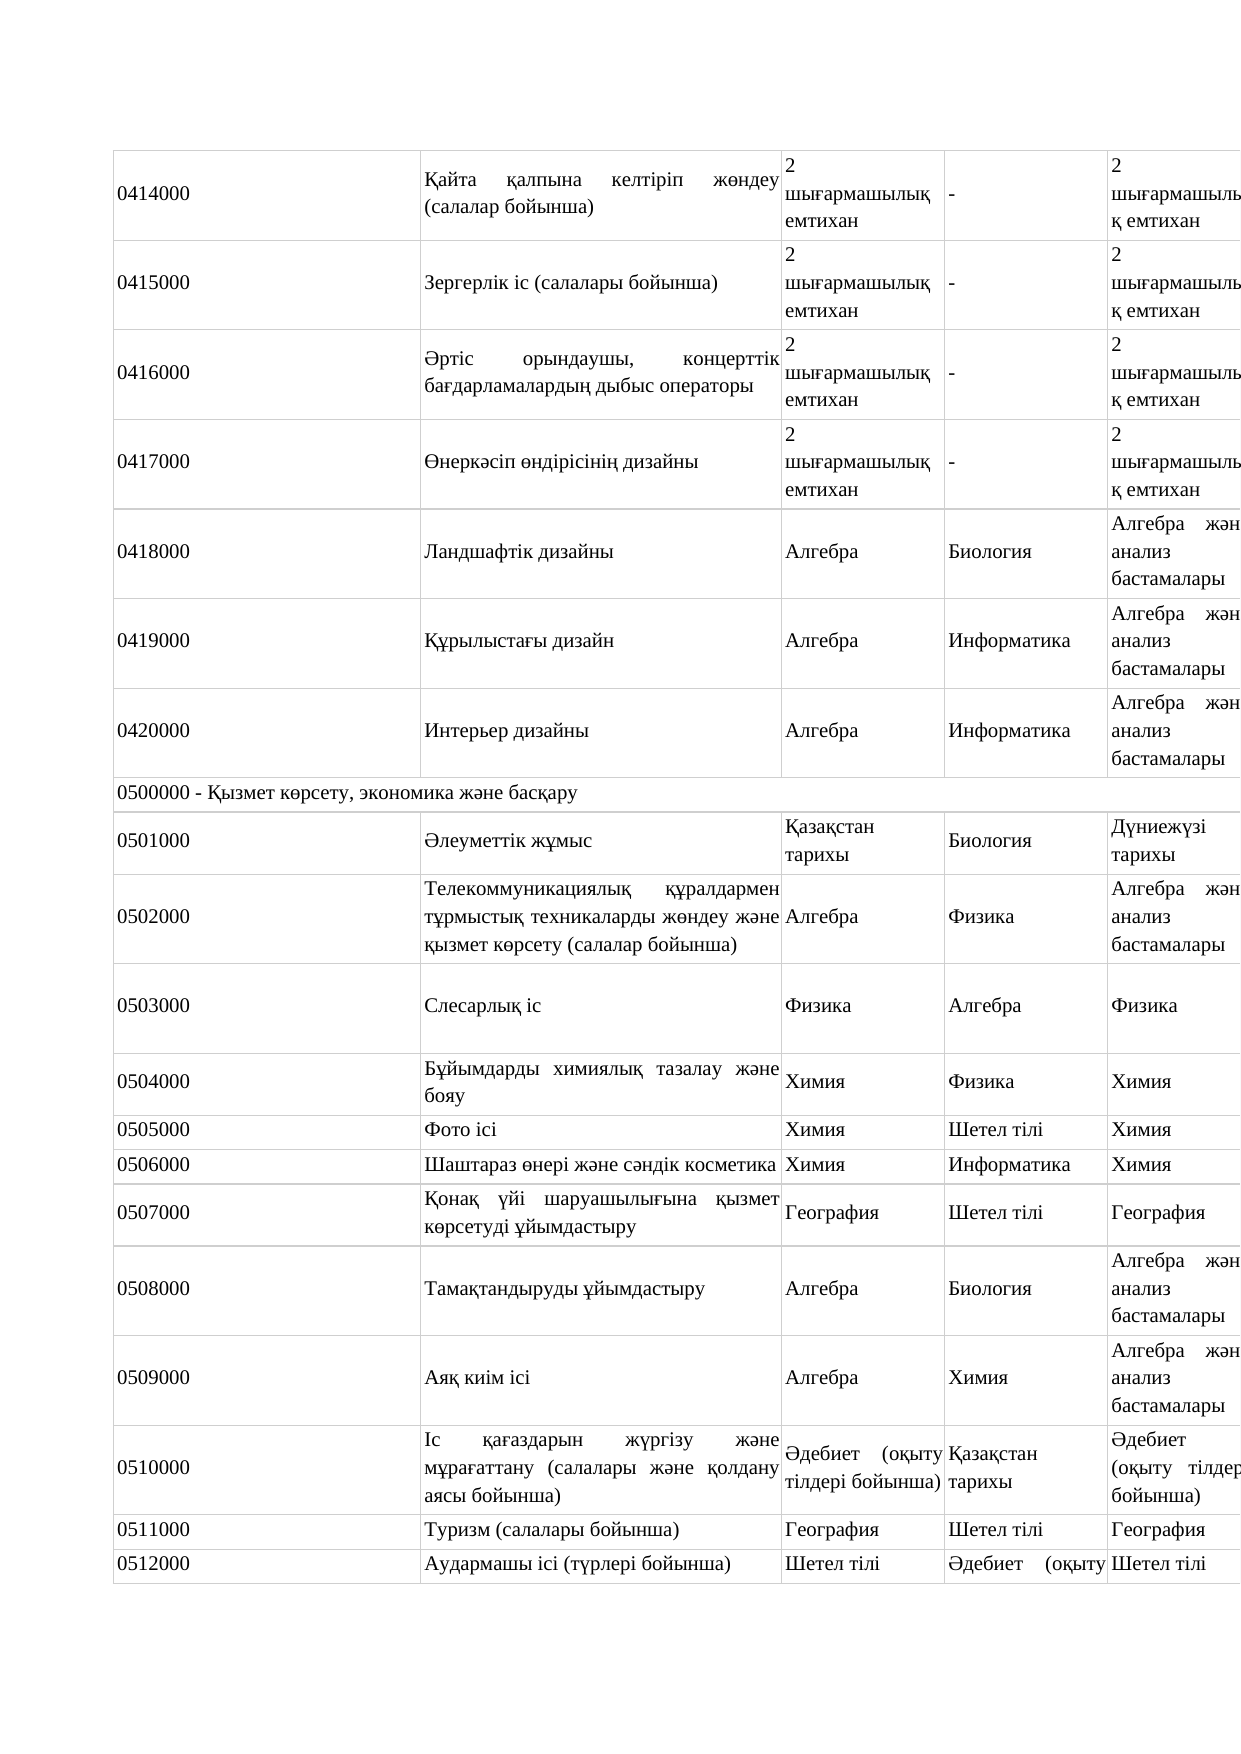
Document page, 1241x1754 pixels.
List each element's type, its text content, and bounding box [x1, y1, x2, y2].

table_cell Шетел тілі [945, 1515, 1107, 1548]
table_cell - [945, 420, 1107, 508]
table_cell Тамақтандыруды ұйымдастыру [421, 1247, 781, 1335]
table_cell Физика [782, 964, 944, 1053]
table_cell Шетел тілі [782, 1550, 944, 1583]
table_cell Физика [945, 1054, 1107, 1114]
table_cell Әртіс орындаушы, концерттік бағдарламалардың дыбыс операторы [421, 330, 781, 419]
table_cell Алгебра [782, 689, 944, 777]
table_cell Әлеуметтік жұмыс [421, 813, 781, 873]
table_cell Қонақ үйі шаруашылығына қызмет көрсетуді ұйымдастыру [421, 1185, 781, 1245]
table_cell 0414000 [114, 151, 420, 239]
table_cell Биология [945, 813, 1107, 873]
table_cell Алгебра [782, 1336, 944, 1424]
table_cell Қазақстан тарихы [945, 1426, 1107, 1514]
table_cell 0508000 [114, 1247, 420, 1335]
table_cell 2 шығармашылық емтихан [1108, 241, 1240, 329]
table_cell - [945, 330, 1107, 419]
table_cell Өнеркәсіп өндірісінің дизайны [421, 420, 781, 508]
table_cell Алгебра және анализ бастамалары [1108, 510, 1240, 598]
table_cell Әдебиет (оқыту тілдері бойынша) [1108, 1426, 1240, 1514]
table_cell Информатика [945, 1150, 1107, 1183]
table_cell 0509000 [114, 1336, 420, 1424]
table_cell - [945, 151, 1107, 239]
table_cell 0505000 [114, 1116, 420, 1149]
table_cell 2 шығармашылық емтихан [782, 330, 944, 419]
table_cell Информатика [945, 599, 1107, 687]
table_cell Ландшафтік дизайны [421, 510, 781, 598]
table_cell Іс қағаздарын жүргізу және мұрағаттану (салалары және қолдану аясы бойынша) [421, 1426, 781, 1514]
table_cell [421, 1550, 781, 1583]
table_cell 0419000 [114, 599, 420, 687]
table_cell Алгебра [782, 599, 944, 687]
table_cell Зергерлік іс (салалары бойынша) [421, 241, 781, 329]
table_cell Биология [945, 1247, 1107, 1335]
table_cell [1108, 151, 1240, 239]
table_cell 0416000 [114, 330, 420, 419]
table_cell 2 шығармашылық емтихан [1108, 420, 1240, 508]
table_cell Алгебра және анализ бастамалары [1108, 599, 1240, 687]
table_cell 0417000 [114, 420, 420, 508]
table_cell Химия [782, 1150, 944, 1183]
table_cell География [1108, 1515, 1240, 1548]
table_cell Химия [1108, 1150, 1240, 1183]
table_cell 2 шығармашылық емтихан [782, 420, 944, 508]
table_cell Қазақстан тарихы [782, 813, 944, 873]
table_cell Алгебра және анализ бастамалары [1108, 1247, 1240, 1335]
table_cell Информатика [945, 689, 1107, 777]
table_cell Химия [782, 1116, 944, 1149]
table_cell Алгебра [782, 875, 944, 963]
table_cell 0511000 [114, 1515, 420, 1548]
table_cell Химия [945, 1336, 1107, 1424]
table_cell Cлесарлық іс [421, 964, 781, 1053]
table_cell 0506000 [114, 1150, 420, 1183]
table_cell Шаштараз өнері және сәндік косметика [421, 1150, 781, 1183]
table_cell - [945, 241, 1107, 329]
table_cell Құрылыстағы дизайн [421, 599, 781, 687]
table_cell Әдебиет (оқыту тілдері бойынша) [782, 1426, 944, 1514]
table_cell Интерьер дизайны [421, 689, 781, 777]
table_cell Фото ісі [421, 1116, 781, 1149]
table_cell 0502000 [114, 875, 420, 963]
table_cell Аяқ киім ісі [421, 1336, 781, 1424]
table_cell 0507000 [114, 1185, 420, 1245]
table_cell 0418000 [114, 510, 420, 598]
table_cell Алгебра [782, 1247, 944, 1335]
table_cell 2 шығармашылық емтихан [1108, 330, 1240, 419]
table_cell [945, 1550, 1107, 1583]
table_cell География [1108, 1185, 1240, 1245]
table_cell Биология [945, 510, 1107, 598]
table_cell 0500000 - Қызмет көрсету, экономика және басқару [114, 778, 1240, 811]
table_cell 0420000 [114, 689, 420, 777]
table_cell 0510000 [114, 1426, 420, 1514]
table_cell 0503000 [114, 964, 420, 1053]
table_cell Химия [1108, 1054, 1240, 1114]
table_cell Физика [1108, 964, 1240, 1053]
table_cell 2 шығармашылық емтихан [782, 241, 944, 329]
table_cell 0512000 [114, 1550, 420, 1583]
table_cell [782, 151, 944, 239]
table_cell География [782, 1185, 944, 1245]
table_cell 0504000 [114, 1054, 420, 1114]
table_cell Алгебра [782, 510, 944, 598]
table_cell Шетел тілі [945, 1116, 1107, 1149]
table_cell Шетел тілі [945, 1185, 1107, 1245]
table_cell Алгебра және анализ бастамалары [1108, 689, 1240, 777]
table_cell Химия [782, 1054, 944, 1114]
table_cell Туризм (салалары бойынша) [421, 1515, 781, 1548]
table_cell Телекоммуникациялық құралдармен тұрмыстық техникаларды жөндеу және қызмет көрсету (салалар бойынша) [421, 875, 781, 963]
table_cell Қайта қалпына келтіріп жөндеу (салалар бойынша) [421, 151, 781, 239]
table_cell Физика [945, 875, 1107, 963]
table_cell Алгебра [945, 964, 1107, 1053]
table_cell Алгебра және анализ бастамалары [1108, 875, 1240, 963]
table_cell Химия [1108, 1116, 1240, 1149]
table_cell Дүниежүзі тарихы [1108, 813, 1240, 873]
table_cell Алгебра және анализ бастамалары [1108, 1336, 1240, 1424]
table_cell Бұйымдарды химиялық тазалау және бояу [421, 1054, 781, 1114]
table_cell 0501000 [114, 813, 420, 873]
table_cell 0415000 [114, 241, 420, 329]
table_cell География [782, 1515, 944, 1548]
table_cell Шетел тілі [1108, 1550, 1240, 1583]
